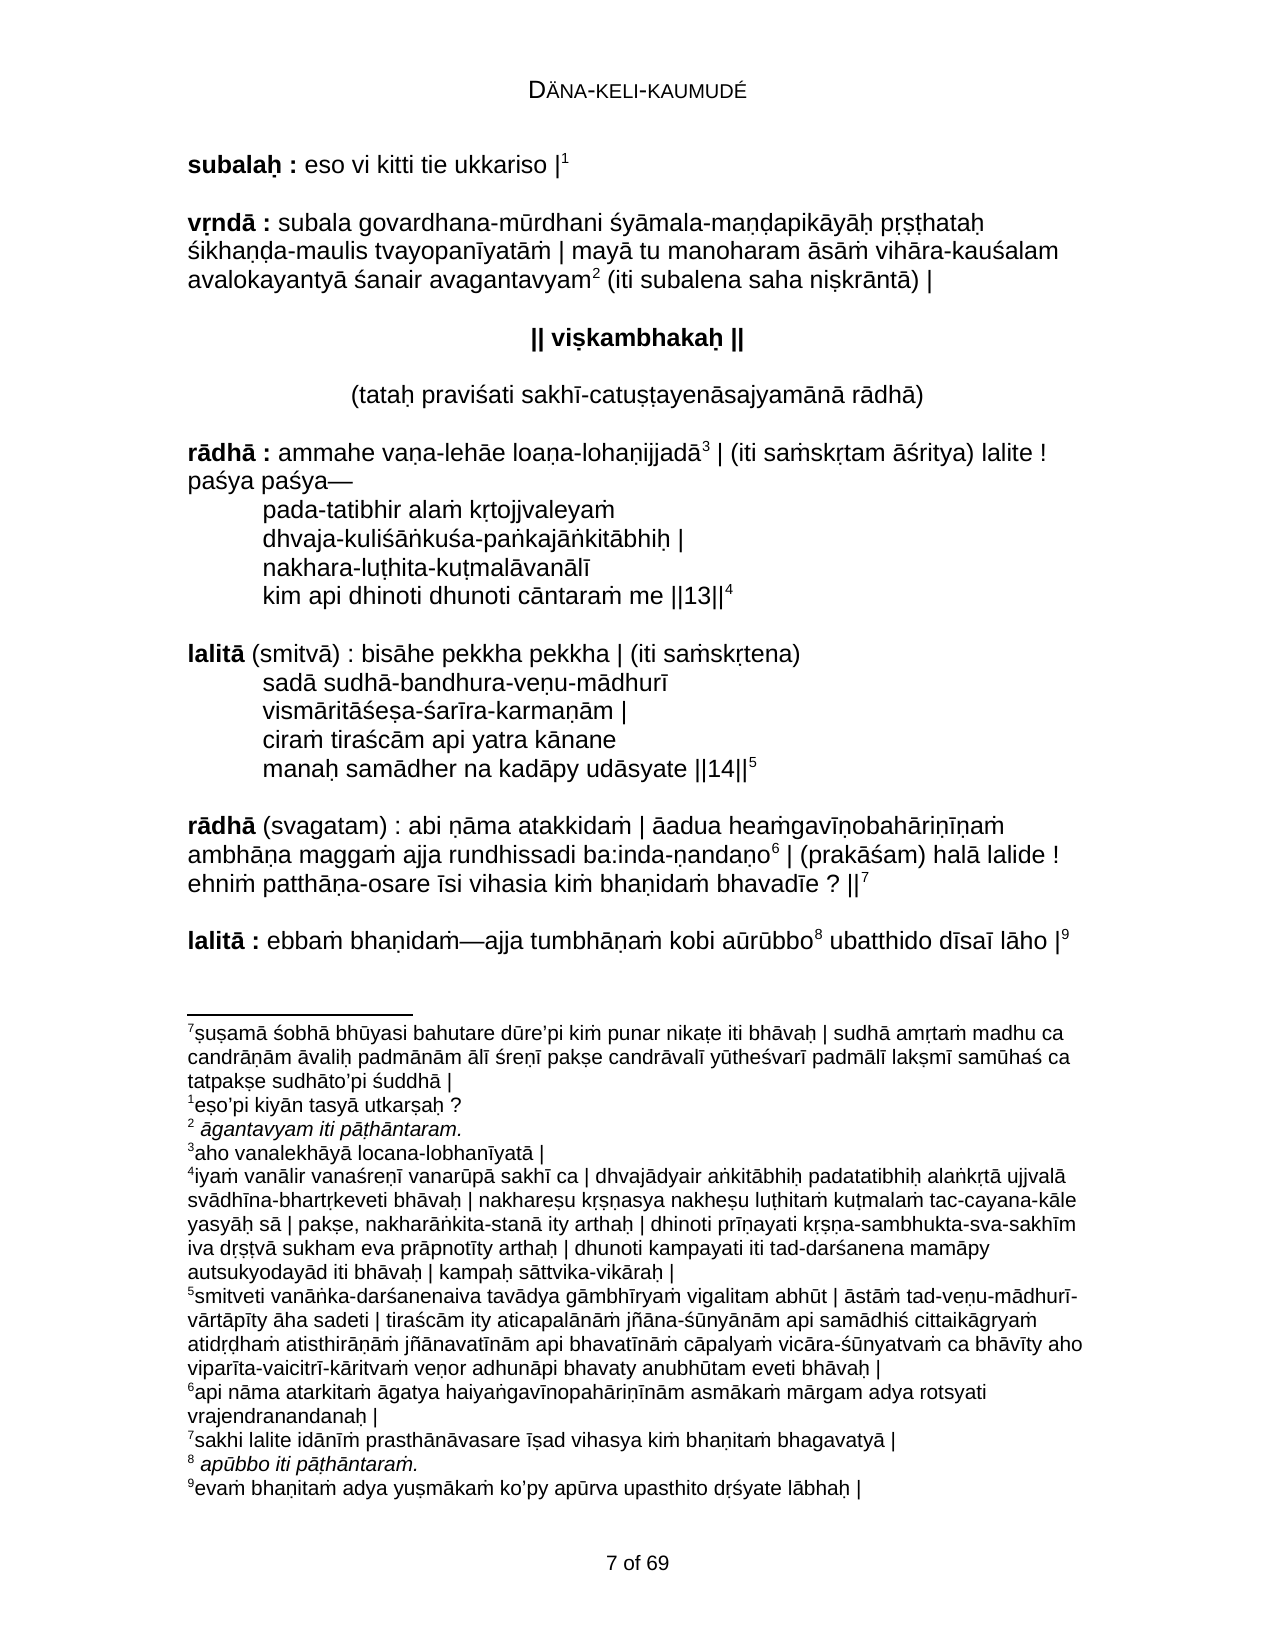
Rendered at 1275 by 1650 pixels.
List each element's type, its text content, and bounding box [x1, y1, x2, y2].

text lalitā (smitvā) : bisāhe pekkha pekkha | (iti saṁskṛtena) [187, 639, 1087, 667]
text ciraṁ tiraścām api yatra kānane [187, 725, 1087, 754]
text pada-tatibhir alaṁ kṛtojjvaleyaṁ [187, 495, 1087, 524]
text rādhā (svagatam) : abi ṇāma atakkidaṁ | āadua heaṁgavīṇobahāriṇīṇaṁ ambhāṇa maggaṁ ajja rundhissadi ba:inda-ṇandaṇo | (prakāśam) halā lalide ! ehniṁ patthāṇa-osare īsi vihasia kiṁ bhaṇidaṁ bhavadīe ? || [187, 811, 1087, 897]
text manaḥ samādher na kadāpy udāsyate ||14|| [187, 754, 1087, 782]
text vismāritāśeṣa-śarīra-karmaṇām | [187, 696, 1087, 725]
text subalaḥ : eso vi kitti tie ukkariso | [187, 150, 1087, 179]
text lalitā : ebbaṁ bhaṇidaṁ—ajja tumbhāṇaṁ kobi aūrūbbo ubatthido dīsaī lāho | [187, 926, 1087, 955]
text || viṣkambhakaḥ || [187, 322, 1087, 351]
text vṛndā : subala govardhana-mūrdhani śyāmala-maṇḍapikāyāḥ pṛṣṭhataḥ śikhaṇḍa-maulis tvayopanīyatāṁ | mayā tu manoharam āsāṁ vihāra-kauśalam avalokayantyā śanair avagantavyam (iti subalena saha niṣkrāntā) | [187, 207, 1087, 294]
text (tataḥ praviśati sakhī-catuṣṭayenāsajyamānā rādhā) [187, 380, 1087, 409]
text dhvaja-kuliśāṅkuśa-paṅkajāṅkitābhiḥ | [187, 524, 1087, 552]
text kim api dhinoti dhunoti cāntaraṁ me ||13|| [187, 581, 1087, 610]
text rādhā : ammahe vaṇa-lehāe loaṇa-lohaṇijjadā | (iti saṁskṛtam āśritya) lalite ! paśya paśya— [187, 437, 1087, 495]
text sadā sudhā-bandhura-veṇu-mādhurī [187, 667, 1087, 696]
text nakhara-luṭhita-kuṭmalāvanālī [187, 552, 1087, 581]
